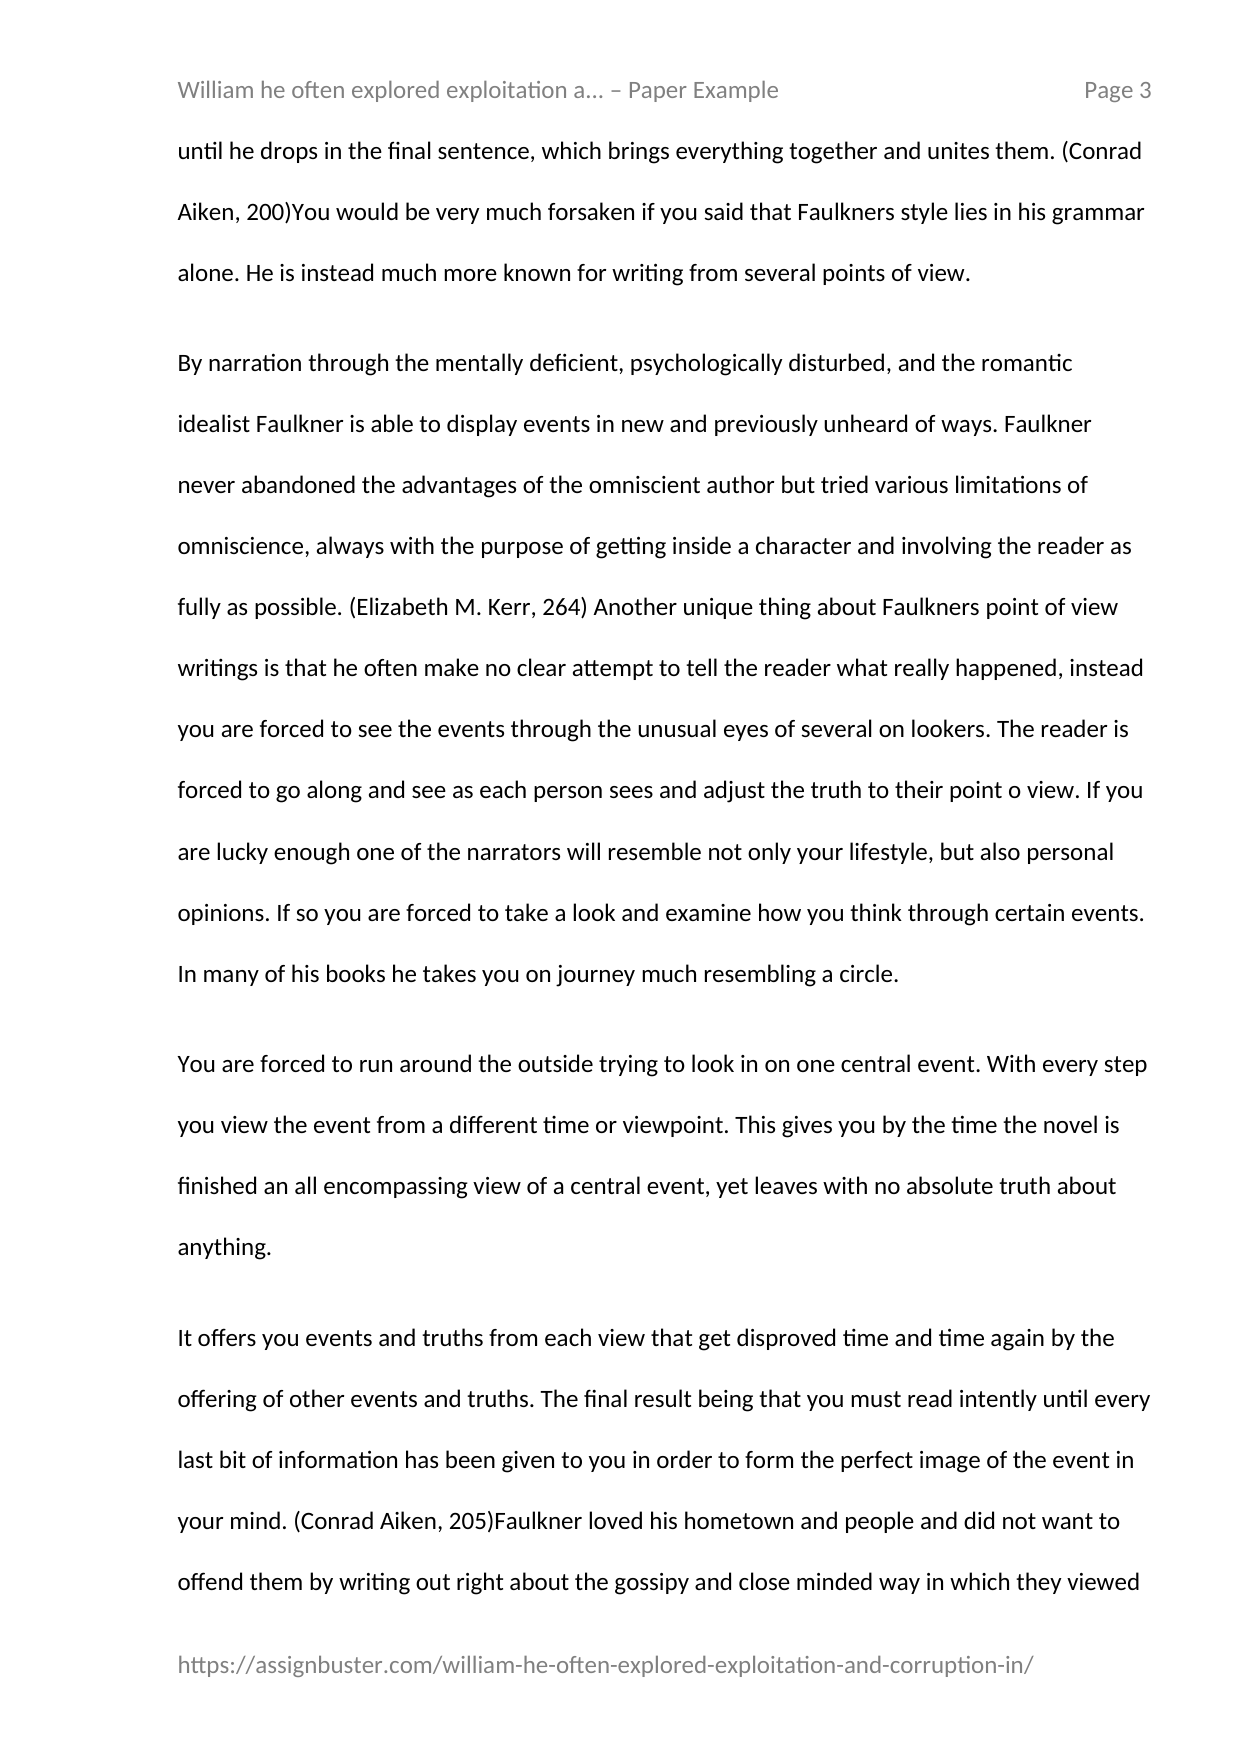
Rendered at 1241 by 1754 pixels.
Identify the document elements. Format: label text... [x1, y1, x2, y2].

text You are forced to run around the outside trying to look in on one central event. With every step you view the event from a different time or viewpoint. This gives you by the time the novel is finished an all encompassing view of a central event, yet leaves with no absolute truth about anything. [177, 1048, 1152, 1262]
text By narration through the mentally deficient, psychologically disturbed, and the romantic idealist Faulkner is able to display events in new and previously unheard of ways. Faulkner never abandoned the advantages of the omniscient author but tried various limitations of omniscience, always with the purpose of getting inside a character and involving the reader as fully as possible. (Elizabeth M. Kerr, 264) Another unique thing about Faulkners point of view writings is that he often make no clear attempt to tell the reader what really happened, instead you are forced to see the events through the unusual eyes of several on lookers. The reader is forced to go along and see as each person sees and adjust the truth to their point o view. If you are lucky enough one of the narrators will resemble not only your lifestyle, but also personal opinions. If so you are forced to take a look and examine how you think through certain events. In many of his books he takes you on journey much resembling a circle. [177, 347, 1152, 988]
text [177, 135, 1152, 287]
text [177, 1322, 1152, 1597]
